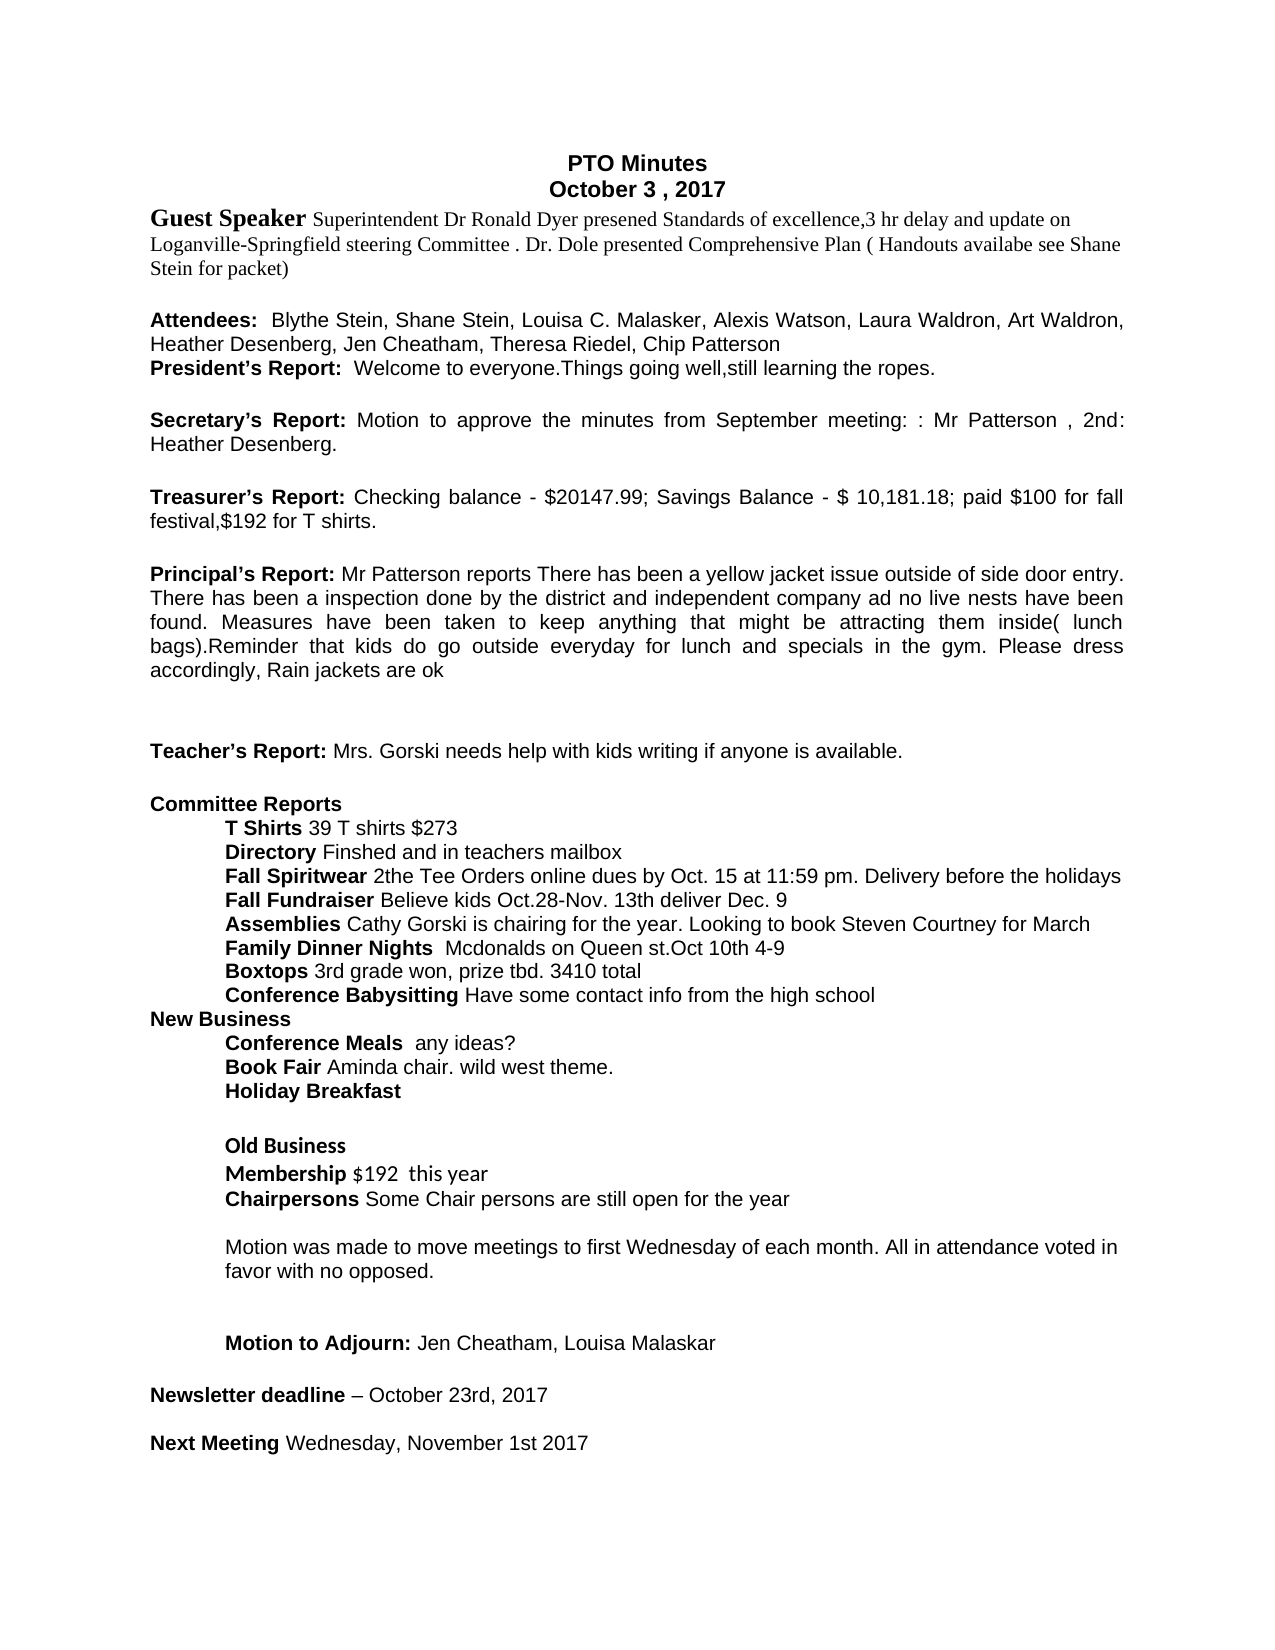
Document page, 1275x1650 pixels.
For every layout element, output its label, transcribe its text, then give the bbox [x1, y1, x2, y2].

text Conference Babysitting Have some contact info from the high school [225, 983, 1125, 1007]
text PTO Minutes [150, 150, 1125, 176]
text Teacher’s Report: Mrs. Gorski needs help with kids writing if anyone is available. [150, 739, 1125, 763]
text Holiday Breakfast [225, 1079, 1125, 1103]
text Assemblies Cathy Gorski is chairing for the year. Looking to book Steven Courtney for March [225, 911, 1125, 935]
text Motion was made to move meetings to first Wednesday of each month. All in attendance voted in favor with no opposed. [225, 1235, 1125, 1283]
text New Business [150, 1007, 1125, 1031]
text Secretary’s Report: Motion to approve the minutes from September meeting: : Mr Patterson , 2nd: Heather Desenberg. [150, 408, 1125, 456]
text October 3 , 2017 [150, 176, 1125, 203]
text Fall Fundraiser Believe kids Oct.28-Nov. 13th deliver Dec. 9 [225, 887, 1125, 911]
text Old Business [225, 1131, 1125, 1159]
text Motion to Adjourn: Jen Cheatham, Louisa Malaskar [225, 1331, 1125, 1355]
text Principal’s Report: Mr Patterson reports There has been a yellow jacket issue outside of side door entry. There has been a inspection done by the district and independent company ad no live nests have been found. Measures have been taken to keep anything that might be attracting them inside( lunch bags).Reminder that kids do go outside everyday for lunch and specials in the gym. Please dress accordingly, Rain jackets are ok [150, 562, 1125, 681]
text Directory Finshed and in teachers mailbox [225, 839, 1125, 863]
text Guest Speaker Superintendent Dr Ronald Dyer presened Standards of excellence,3 hr delay and update on Loganville-Springfield steering Committee . Dr. Dole presented Comprehensive Plan ( Handouts availabe see Shane Stein for packet) [150, 203, 1125, 279]
text Newsletter deadline – October 23rd, 2017 [150, 1383, 1125, 1407]
text Family Dinner Nights Mcdonalds on Queen st.Oct 10th 4-9 [225, 935, 1125, 959]
text Membership $192 this year [225, 1159, 1125, 1187]
text Committee Reports [150, 792, 1125, 816]
text Next Meeting Wednesday, November 1st 2017 [150, 1431, 1125, 1455]
text Boxtops 3rd grade won, prize tbd. 3410 total [225, 959, 1125, 983]
text Book Fair Aminda chair. wild west theme. [225, 1055, 1125, 1079]
text Treasurer’s Report: Checking balance - $20147.99; Savings Balance - $ 10,181.18; paid $100 for fall festival,$192 for T shirts. [150, 485, 1125, 533]
text Fall Spiritwear 2the Tee Orders online dues by Oct. 15 at 11:59 pm. Delivery before the holidays [225, 863, 1125, 887]
text Conference Meals any ideas? [225, 1031, 1125, 1055]
text President’s Report: Welcome to everyone.Things going well,still learning the ropes. [150, 356, 1125, 379]
text T Shirts 39 T shirts $273 [225, 816, 1125, 839]
text Chairpersons Some Chair persons are still open for the year [225, 1187, 1125, 1211]
text Attendees: Blythe Stein, Shane Stein, Louisa C. Malasker, Alexis Watson, Laura Waldron, Art Waldron, Heather Desenberg, Jen Cheatham, Theresa Riedel, Chip Patterson [150, 308, 1125, 356]
